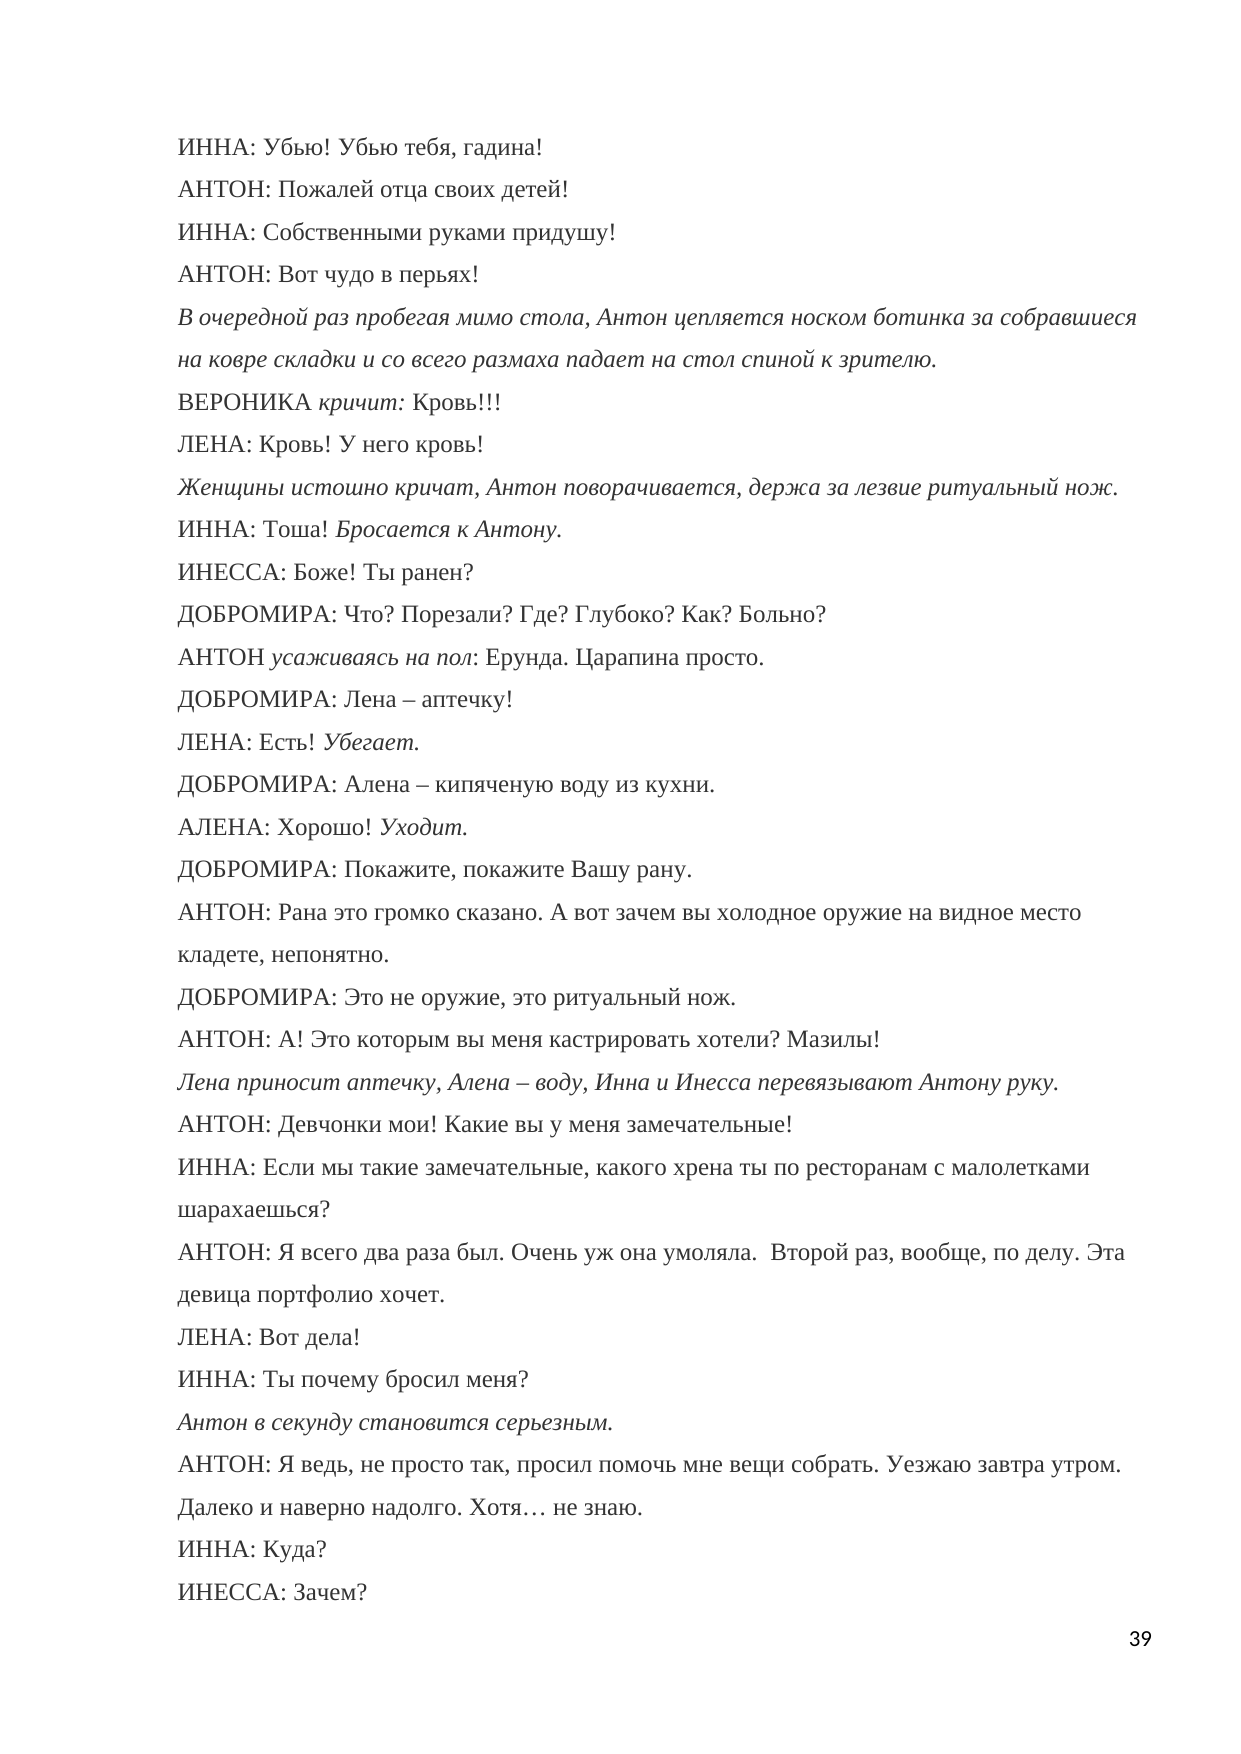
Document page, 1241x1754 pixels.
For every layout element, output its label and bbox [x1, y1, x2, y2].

text [177, 118, 1152, 1606]
